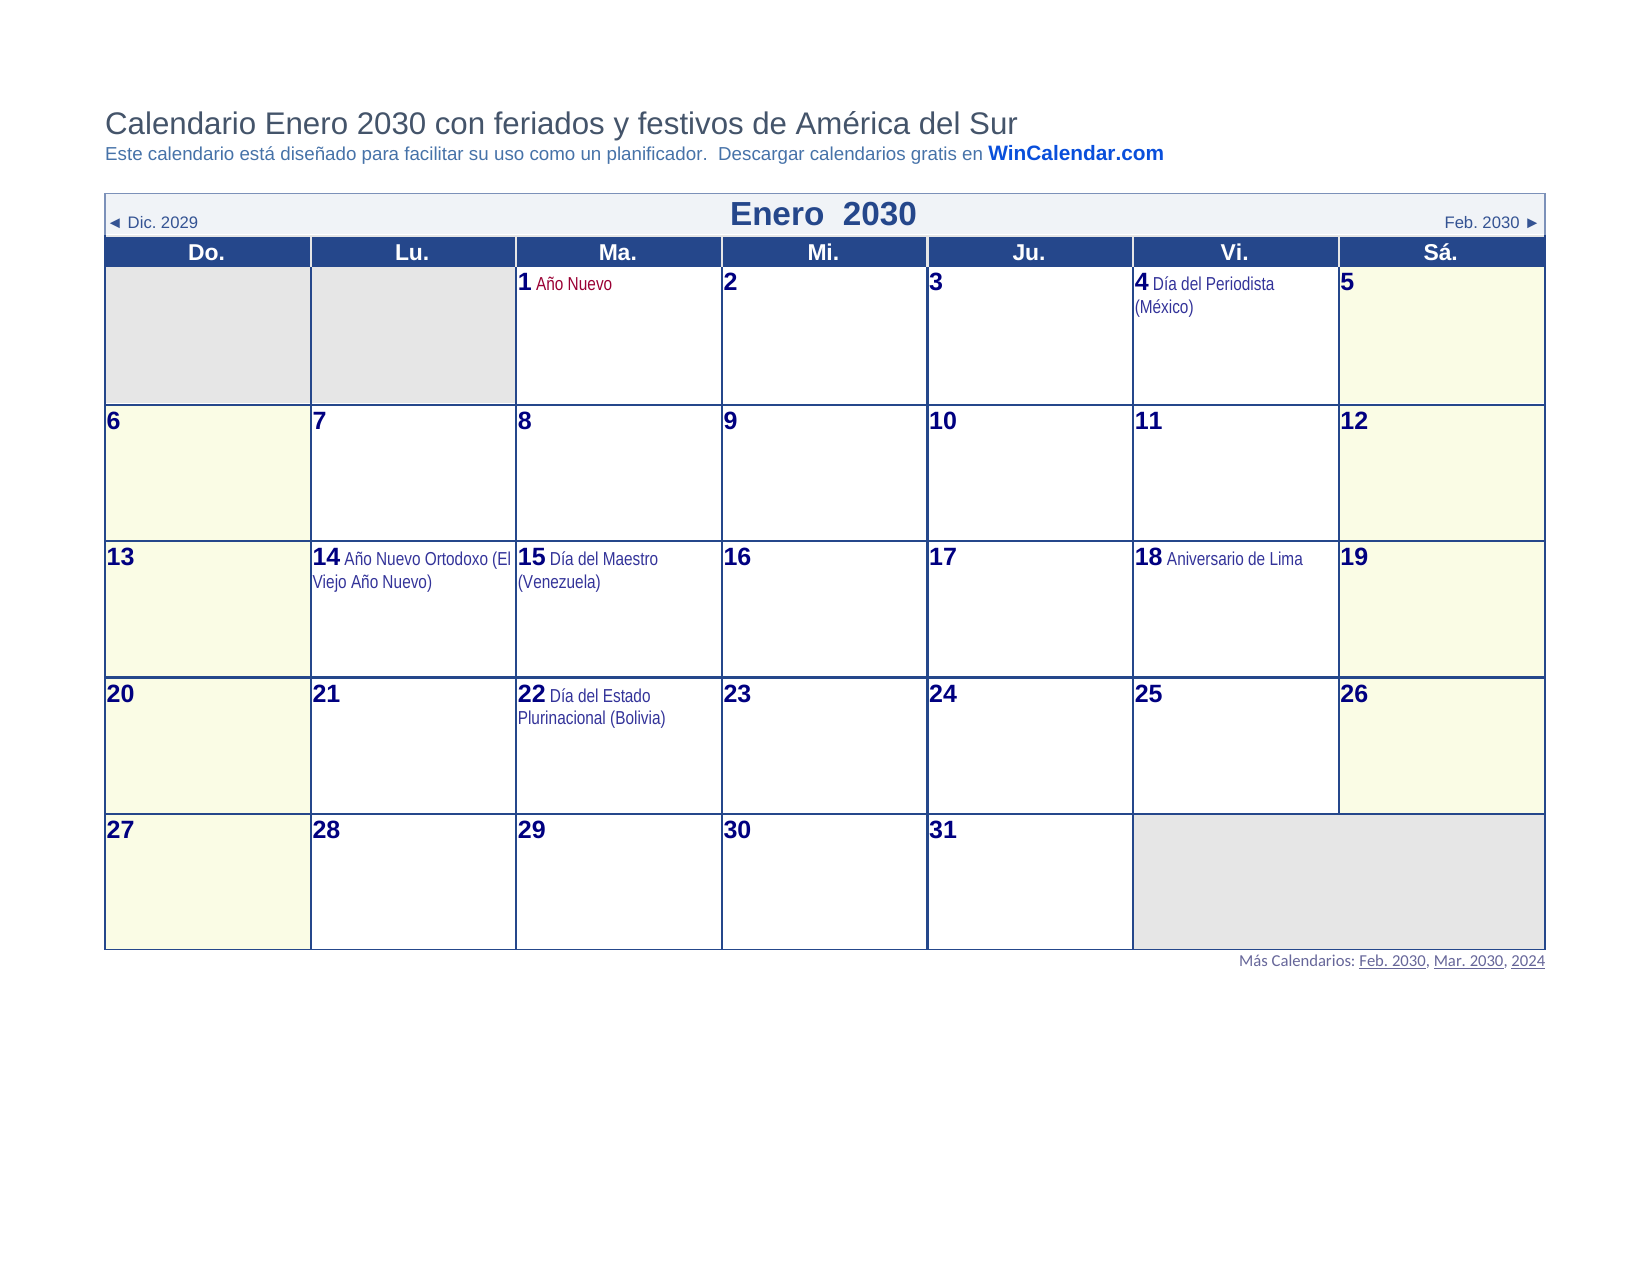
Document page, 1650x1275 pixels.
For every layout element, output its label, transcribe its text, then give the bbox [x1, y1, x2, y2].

table_cell Lu. [312, 237, 515, 267]
table_cell Vi. [1134, 237, 1338, 267]
table_cell 17 [929, 542, 1132, 676]
table_cell 11 [1134, 406, 1338, 540]
table_cell 2 [723, 267, 926, 403]
table_cell 9 [723, 406, 926, 540]
table_cell 10 [929, 406, 1132, 540]
table_cell 15 Día del Maestro (Venezuela) [517, 542, 721, 676]
table_cell 12 [1340, 406, 1544, 540]
table_cell 28 [312, 815, 515, 949]
table_cell 31 [929, 815, 1132, 949]
table_cell 7 [312, 406, 515, 540]
table_cell Do. [106, 237, 310, 267]
table_cell 3 [929, 267, 1132, 403]
table_cell 16 [723, 542, 926, 676]
table_cell 18 Aniversario de Lima [1134, 542, 1338, 676]
text Más Calendarios: Feb. 2030, Mar. 2030, 2024 [105, 950, 1545, 971]
table_cell 25 [1134, 679, 1338, 813]
table_cell 21 [312, 679, 515, 813]
table_cell 30 [723, 815, 926, 949]
table_cell Mi. [723, 237, 926, 267]
table_cell 20 [106, 679, 310, 813]
table_cell 13 [106, 542, 310, 676]
table_cell [1134, 815, 1544, 949]
table_cell [312, 267, 515, 403]
table_cell 19 [1340, 542, 1544, 676]
table_cell Sá. [1340, 237, 1544, 267]
table_cell 14 Año Nuevo Ortodoxo (El Viejo Año Nuevo) [312, 542, 515, 676]
table_cell 5 [1340, 267, 1544, 403]
table_header ◄ Dic. 2029 [106, 194, 311, 234]
table_cell 6 [106, 406, 310, 540]
table_cell 8 [517, 406, 721, 540]
table_cell 4 Día del Periodista (México) [1134, 267, 1338, 403]
table_cell 23 [723, 679, 926, 813]
table_cell 27 [106, 815, 310, 949]
table_cell Ma. [517, 237, 721, 267]
table_cell 29 [517, 815, 721, 949]
table_cell 26 [1340, 679, 1544, 813]
table_header Feb. 2030 ► [1339, 194, 1544, 234]
table_cell 1 Año Nuevo [517, 267, 721, 403]
table_cell 22 Día del Estado Plurinacional (Bolivia) [517, 679, 721, 813]
table_header Enero 2030 [311, 194, 1339, 234]
table_cell 24 [929, 679, 1132, 813]
table_cell [106, 267, 310, 403]
table_cell Ju. [929, 237, 1132, 267]
text Calendario Enero 2030 con feriados y festivos de América del Sur Este calendario está diseñado para facilitar su uso como un planificador. Descargar calendarios gratis en WinCalendar.com [105, 105, 1545, 193]
